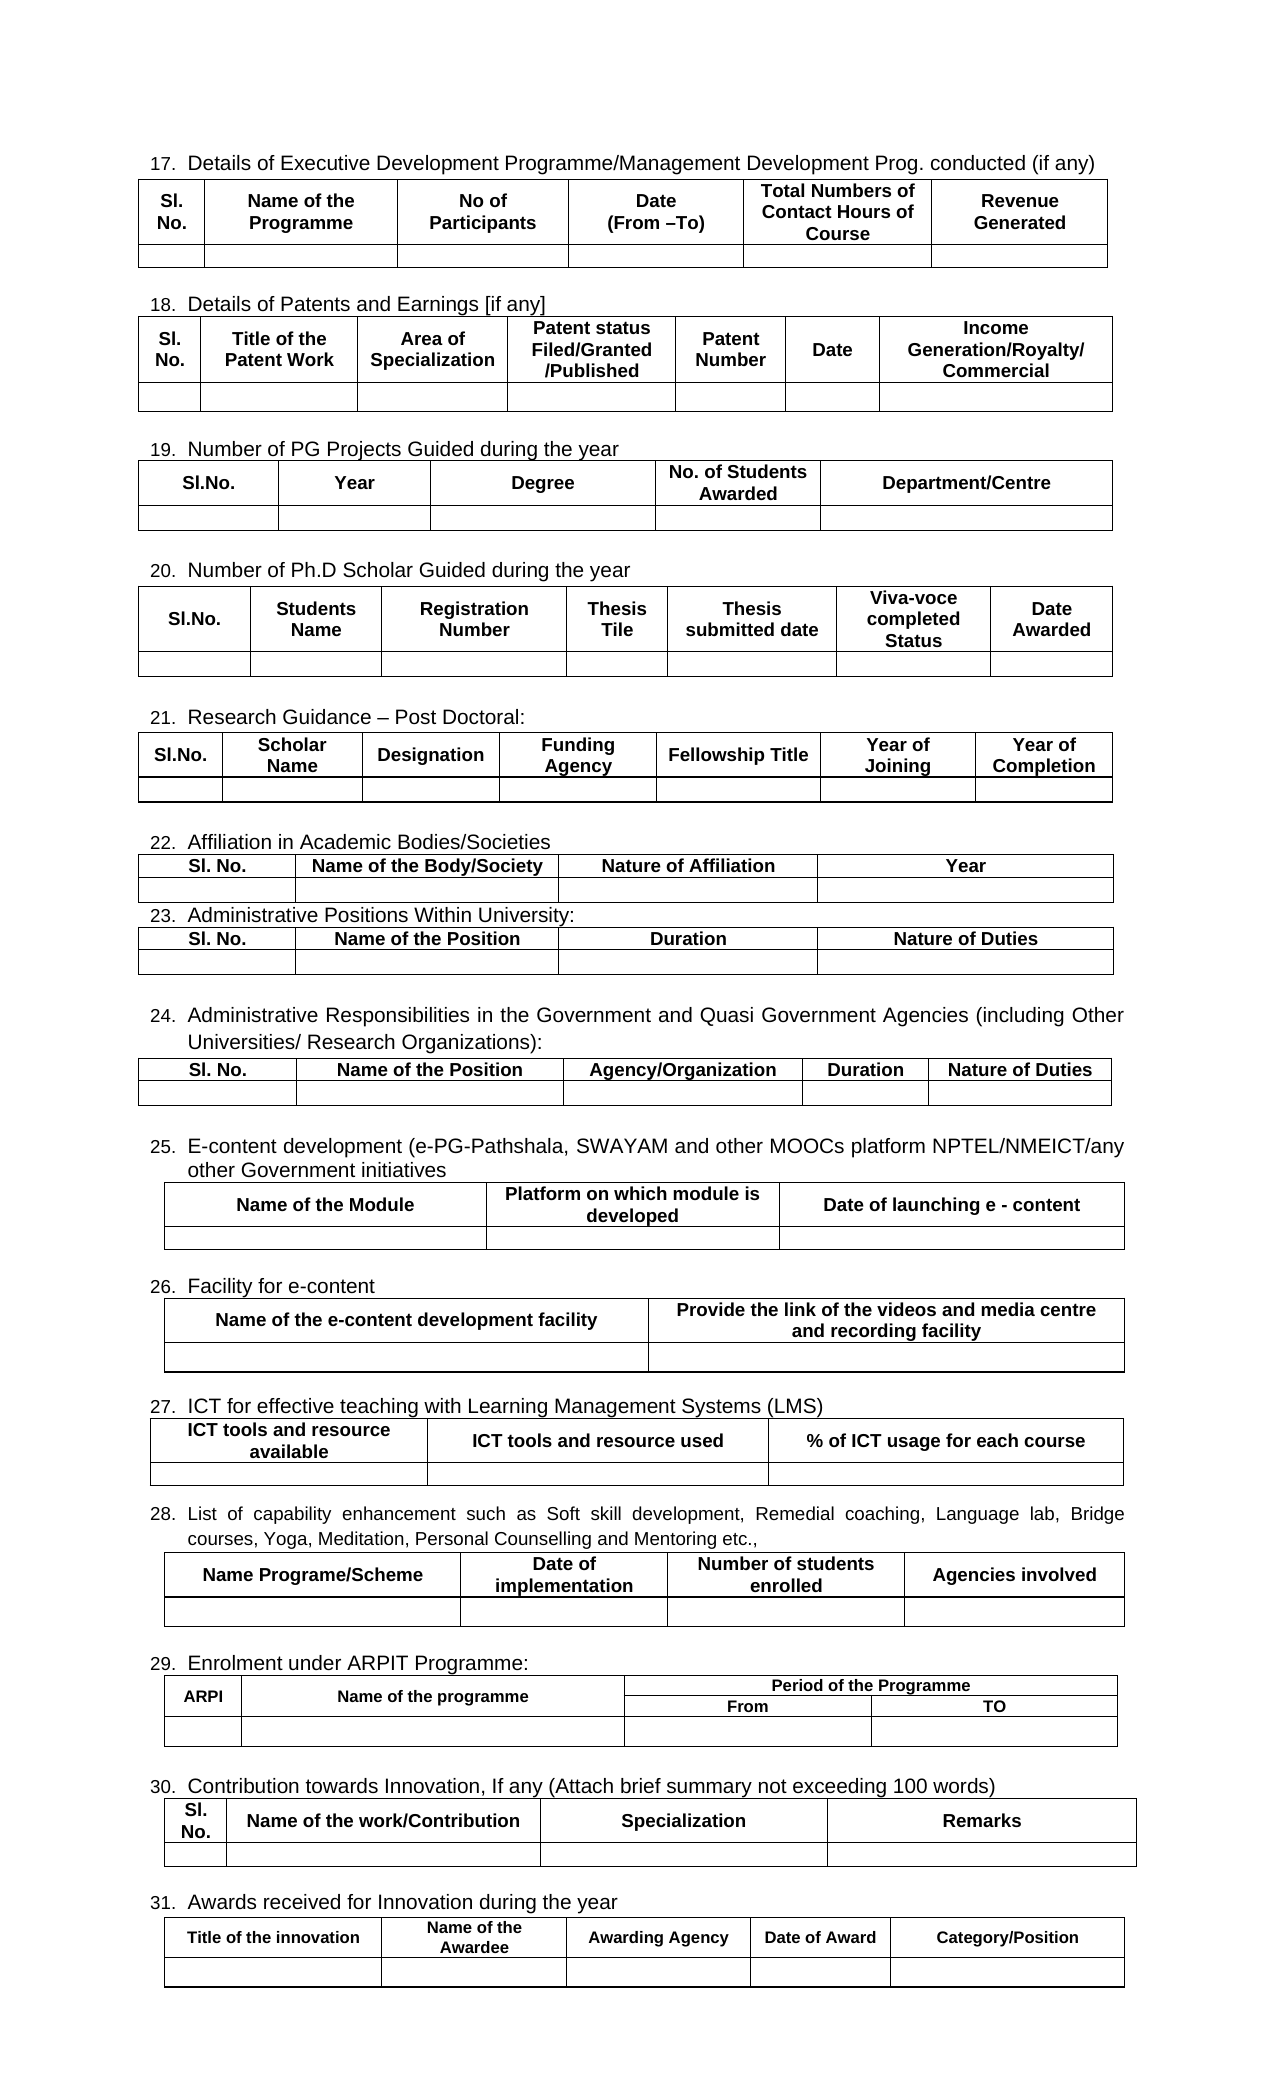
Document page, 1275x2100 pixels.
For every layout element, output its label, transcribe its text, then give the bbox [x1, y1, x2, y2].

table_header Nature of Duties [929, 1059, 1111, 1080]
table_cell [668, 652, 836, 676]
table_cell [227, 1843, 540, 1866]
list Awards received for Innovation during the year [150, 1890, 1125, 1914]
table_cell [668, 1598, 904, 1626]
table_header Sl. No. [139, 928, 295, 949]
table_cell [382, 1958, 566, 1986]
table_cell [165, 1227, 486, 1248]
table_cell [205, 245, 397, 267]
table_cell [296, 950, 558, 974]
table_cell [567, 652, 667, 676]
table_cell [500, 778, 656, 801]
table_header Duration [559, 928, 817, 949]
table_header Funding Agency [500, 733, 656, 776]
table_cell [625, 1717, 871, 1746]
table_header Sl. No. [165, 1799, 226, 1842]
table_cell [872, 1717, 1117, 1746]
list Details of Executive Development Programme/Management Development Prog. conducted (if any) [150, 151, 1125, 175]
list Enrolment under ARPIT Programme: [150, 1651, 1125, 1675]
table_header Degree [431, 461, 655, 504]
table_header Scholar Name [223, 733, 362, 776]
table_cell [932, 245, 1107, 267]
table_cell [676, 383, 785, 411]
table_cell [891, 1958, 1124, 1986]
table_cell [818, 950, 1113, 974]
table_header Year of Completion [976, 733, 1112, 776]
table_cell [769, 1463, 1123, 1485]
table_header Name of the programme [242, 1676, 624, 1716]
table_header Thesis submitted date [668, 587, 836, 651]
table_header No. of Students Awarded [656, 461, 820, 504]
table_header Name of the Programme [205, 180, 397, 244]
table_header Date (From –To) [569, 180, 743, 244]
table_cell [991, 652, 1112, 676]
table_header Provide the link of the videos and media centre and recording facility [649, 1299, 1124, 1342]
table_header Number of students enrolled [668, 1553, 904, 1596]
table_cell [382, 652, 566, 676]
list Number of PG Projects Guided during the year [150, 436, 1125, 460]
table_cell [431, 506, 655, 529]
table_header Year [279, 461, 430, 504]
table_cell [139, 1081, 296, 1105]
table_header Name of the Awardee [382, 1918, 566, 1957]
table_header Designation [363, 733, 499, 776]
table_header Area of Specialization [358, 317, 507, 382]
table_header Revenue Generated [932, 180, 1107, 244]
table_cell [803, 1081, 928, 1105]
list E-content development (e-PG-Pathshala, SWAYAM and other MOOCs platform NPTEL/NMEICT/any other Government initiatives [150, 1134, 1125, 1182]
table_cell [780, 1227, 1124, 1248]
table_header Title of the innovation [165, 1918, 381, 1957]
table_header Year of Joining [821, 733, 975, 776]
table_cell [165, 1598, 460, 1626]
table_cell [151, 1463, 427, 1485]
table_cell [139, 245, 204, 267]
table_cell [929, 1081, 1111, 1105]
table_header Name Programe/Scheme [165, 1553, 460, 1596]
table_header Sl.No. [139, 733, 222, 776]
table_header Nature of Duties [818, 928, 1113, 949]
table_header Students Name [251, 587, 381, 651]
table_header ICT tools and resource used [428, 1419, 768, 1462]
table_cell [786, 383, 879, 411]
table_header ICT tools and resource available [151, 1419, 427, 1462]
table_header Viva-voce completed Status [837, 587, 990, 651]
table_header Department/Centre [821, 461, 1112, 504]
table_header Date of launching e - content [780, 1183, 1124, 1226]
table_cell [242, 1717, 624, 1746]
table_header Sl.No. [139, 587, 250, 651]
list Administrative Responsibilities in the Government and Quasi Government Agencies (including Other Universities/ Research Organizations): [150, 1003, 1125, 1054]
table_cell [744, 245, 931, 267]
table_cell TO [872, 1696, 1117, 1716]
table_header Income Generation/Royalty/ Commercial [880, 317, 1112, 382]
table_cell [837, 652, 990, 676]
table_cell [251, 652, 381, 676]
table_cell [487, 1227, 779, 1248]
table_cell [649, 1343, 1124, 1371]
table_cell [296, 878, 558, 902]
table_cell [165, 1717, 241, 1746]
table_cell [821, 506, 1112, 529]
table_cell [657, 778, 820, 801]
table_cell [564, 1081, 802, 1105]
table_cell [656, 506, 820, 529]
table_header Name of the Position [297, 1059, 563, 1080]
table_cell [559, 878, 817, 902]
table_cell [139, 383, 200, 411]
list ICT for effective teaching with Learning Management Systems (LMS) [150, 1394, 1125, 1418]
table_cell [976, 778, 1112, 801]
table_header Name of the work/Contribution [227, 1799, 540, 1842]
table_header No of Participants [398, 180, 568, 244]
table_header Title of the Patent Work [201, 317, 357, 382]
table_header Date [786, 317, 879, 382]
table_cell [363, 778, 499, 801]
table_cell [559, 950, 817, 974]
table_cell [541, 1843, 827, 1866]
table_header Platform on which module is developed [487, 1183, 779, 1226]
table_header Date Awarded [991, 587, 1112, 651]
table_cell [223, 778, 362, 801]
table_cell [461, 1598, 667, 1626]
table_header Remarks [828, 1799, 1136, 1842]
table_cell [569, 245, 743, 267]
table_header Name of the e-content development facility [165, 1299, 648, 1342]
list List of capability enhancement such as Soft skill development, Remedial coaching, Language lab, Bridge courses, Yoga, Meditation, Personal Counselling and Mentoring etc., [150, 1503, 1125, 1549]
table_header Patent status Filed/Granted /Published [508, 317, 675, 382]
table_header % of ICT usage for each course [769, 1419, 1123, 1462]
table_cell From [625, 1696, 871, 1716]
table_cell [751, 1958, 890, 1986]
table_cell [508, 383, 675, 411]
table_cell [139, 778, 222, 801]
table_header Agency/Organization [564, 1059, 802, 1080]
table_header Category/Position [891, 1918, 1124, 1957]
table_header Duration [803, 1059, 928, 1080]
table_header Awarding Agency [567, 1918, 750, 1957]
table_cell [821, 778, 975, 801]
table_cell [828, 1843, 1136, 1866]
table_header Fellowship Title [657, 733, 820, 776]
list Administrative Positions Within University: [150, 903, 1125, 927]
table_header Registration Number [382, 587, 566, 651]
list Affiliation in Academic Bodies/Societies [150, 830, 1125, 854]
table_cell [358, 383, 507, 411]
list Contribution towards Innovation, If any (Attach brief summary not exceeding 100 words) [150, 1774, 1125, 1798]
table_header Agencies involved [905, 1553, 1124, 1596]
table_cell [279, 506, 430, 529]
table_cell [297, 1081, 563, 1105]
table_header Period of the Programme [625, 1676, 1117, 1695]
table_cell [398, 245, 568, 267]
table_cell [165, 1343, 648, 1371]
table_header Name of the Position [296, 928, 558, 949]
table_cell [139, 506, 278, 529]
table_header Name of the Body/Society [296, 855, 558, 877]
table_cell [818, 878, 1113, 902]
table_header Sl.No. [139, 461, 278, 504]
table_cell [567, 1958, 750, 1986]
table_header Name of the Module [165, 1183, 486, 1226]
table_header Sl. No. [139, 180, 204, 244]
list Details of Patents and Earnings [if any] [150, 292, 1125, 316]
list Research Guidance – Post Doctoral: [150, 705, 1125, 729]
table_header Total Numbers of Contact Hours of Course [744, 180, 931, 244]
table_header Year [818, 855, 1113, 877]
table_header Sl. No. [139, 317, 200, 382]
table_header Date of implementation [461, 1553, 667, 1596]
table_header Specialization [541, 1799, 827, 1842]
list Number of Ph.D Scholar Guided during the year [150, 558, 1125, 582]
table_cell [139, 878, 295, 902]
table_cell [165, 1958, 381, 1986]
table_cell [165, 1843, 226, 1866]
table_cell [139, 652, 250, 676]
list Facility for e-content [150, 1273, 1125, 1297]
table_header Thesis Tile [567, 587, 667, 651]
table_cell [139, 950, 295, 974]
table_header Date of Award [751, 1918, 890, 1957]
table_header Sl. No. [139, 1059, 296, 1080]
table_header Patent Number [676, 317, 785, 382]
table_cell [201, 383, 357, 411]
table_header Sl. No. [139, 855, 295, 877]
table_cell [880, 383, 1112, 411]
table_cell [428, 1463, 768, 1485]
table_header ARPI [165, 1676, 241, 1716]
table_cell [905, 1598, 1124, 1626]
table_header Nature of Affiliation [559, 855, 817, 877]
